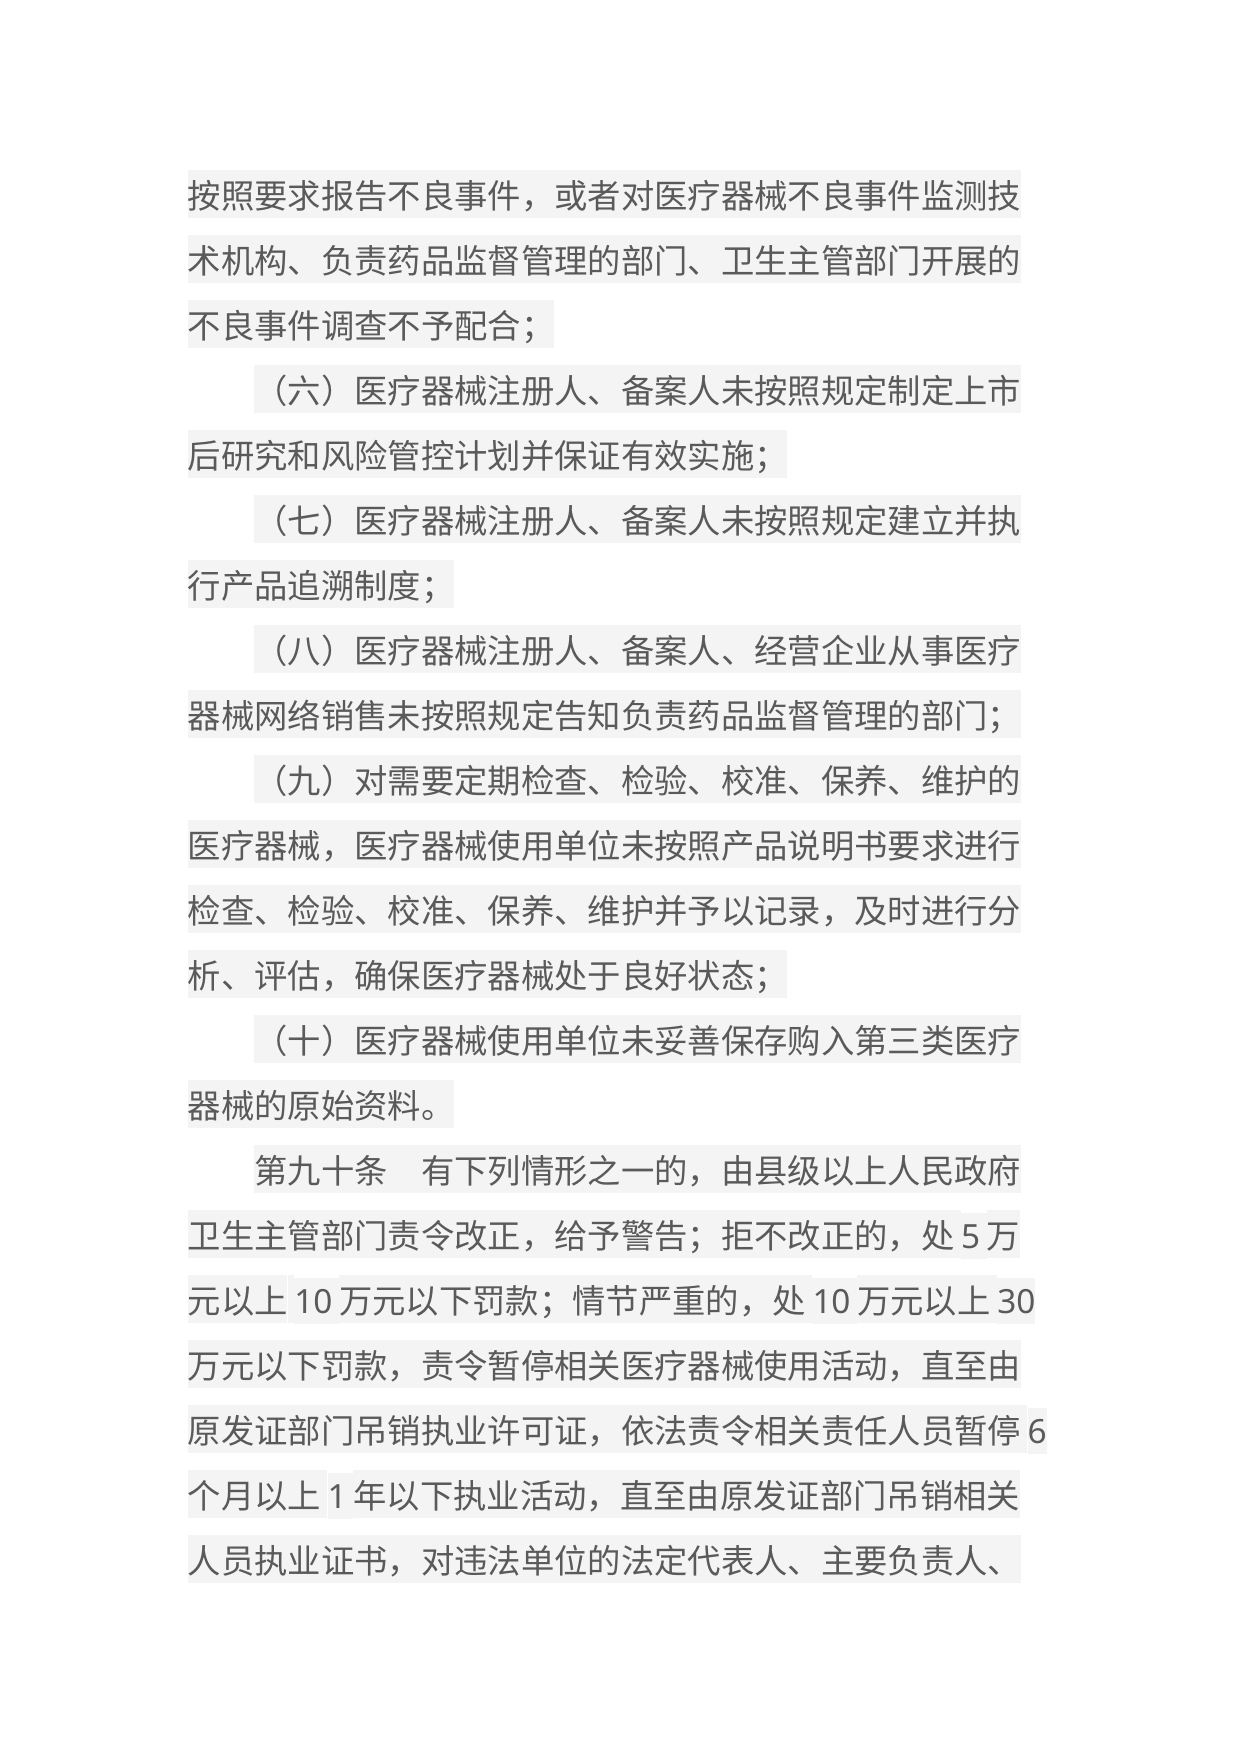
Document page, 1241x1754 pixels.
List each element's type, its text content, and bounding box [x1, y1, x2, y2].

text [187, 1137, 1053, 1592]
text （十）医疗器械使用单位未妥善保存购入第三类医疗器械的原始资料。 [187, 1007, 1053, 1137]
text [187, 162, 1053, 357]
text （八）医疗器械注册人、备案人、经营企业从事医疗器械网络销售未按照规定告知负责药品监督管理的部门； [187, 617, 1053, 747]
text （七）医疗器械注册人、备案人未按照规定建立并执行产品追溯制度； [187, 487, 1053, 617]
text （九）对需要定期检查、检验、校准、保养、维护的医疗器械，医疗器械使用单位未按照产品说明书要求进行检查、检验、校准、保养、维护并予以记录，及时进行分析、评估，确保医疗器械处于良好状态； [187, 747, 1053, 1007]
text （六）医疗器械注册人、备案人未按照规定制定上市后研究和风险管控计划并保证有效实施； [187, 357, 1053, 487]
